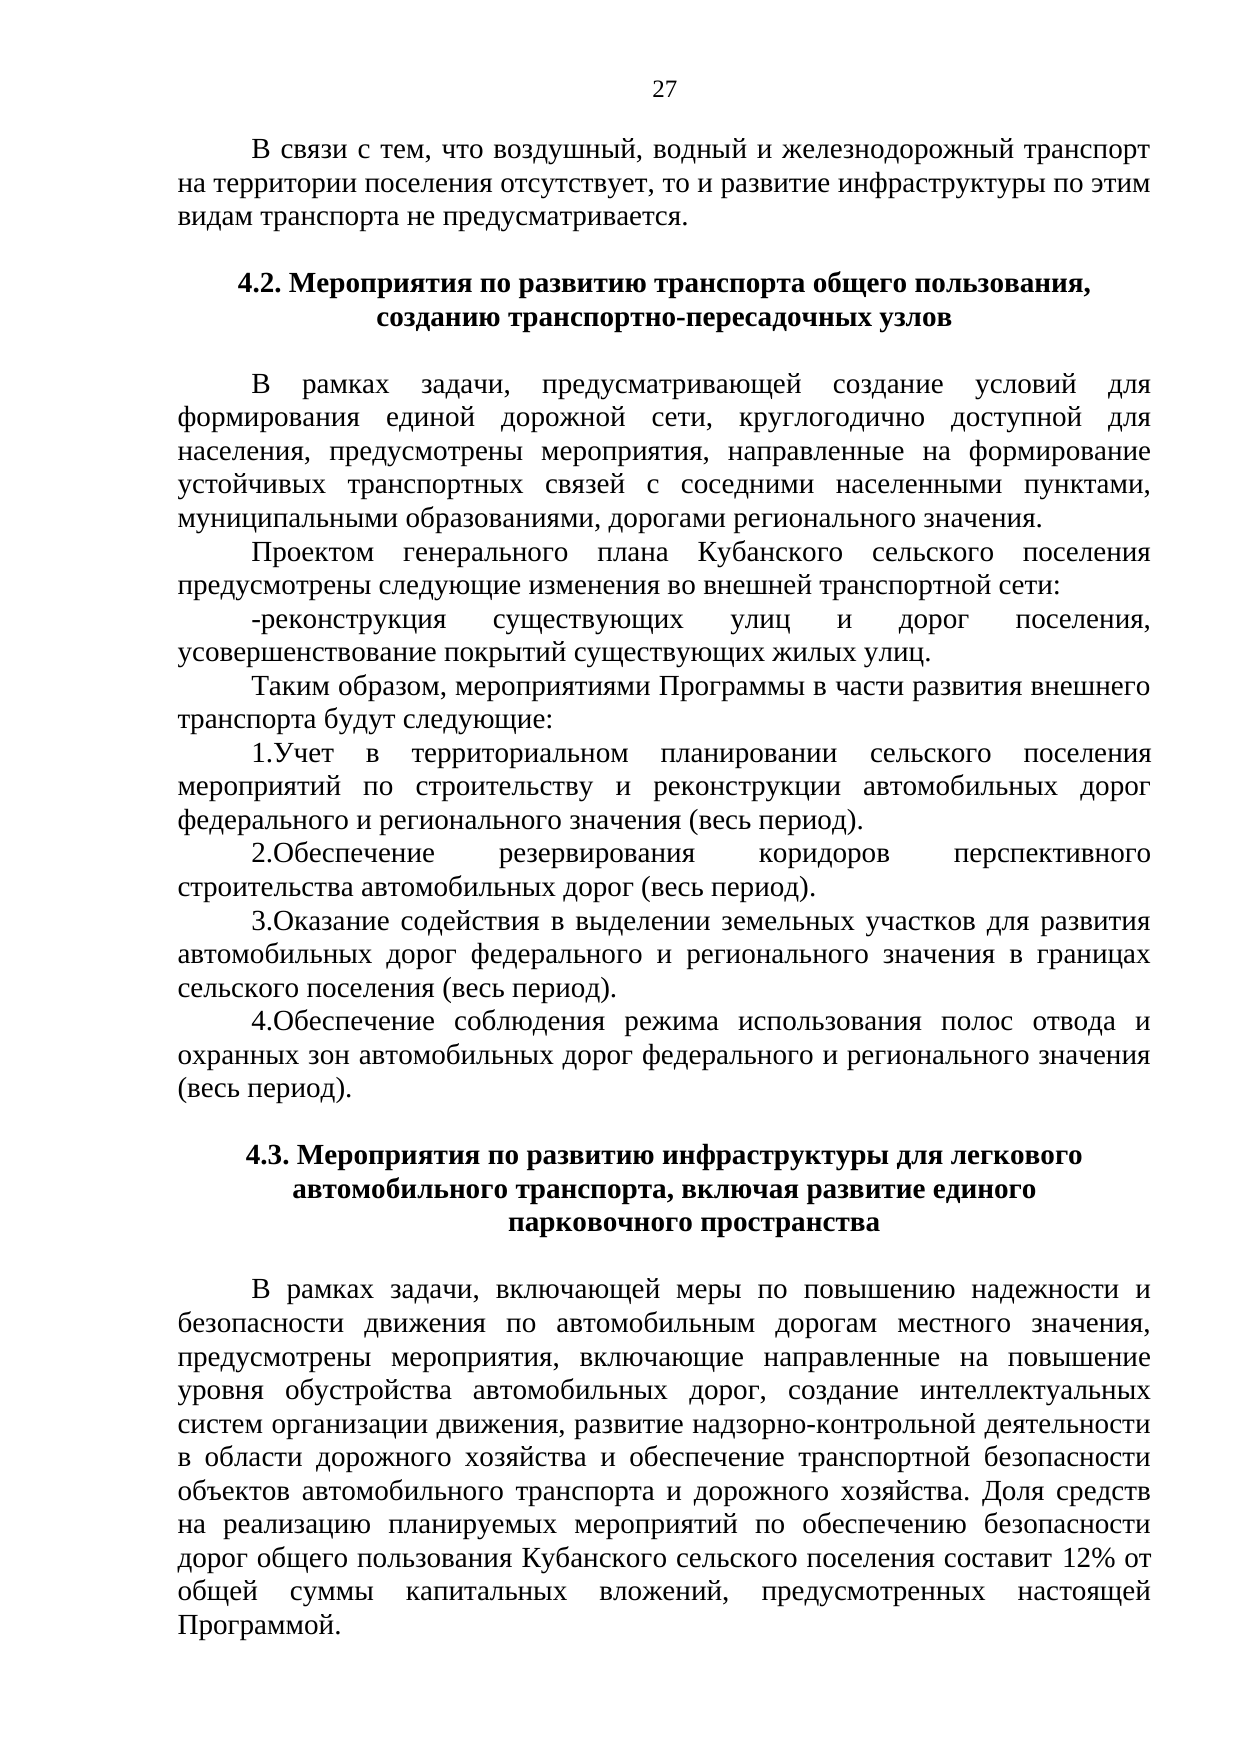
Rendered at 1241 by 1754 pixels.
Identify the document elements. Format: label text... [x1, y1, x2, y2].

text парковочного пространства [177, 1204, 1152, 1238]
text 2.Обеспечение резервирования коридоров перспективного строительства автомобильных дорог (весь период). [177, 836, 1152, 903]
text В рамках задачи, предусматривающей создание условий для формирования единой дорожной сети, круглогодично доступной для населения, предусмотрены мероприятия, направленные на формирование устойчивых транспортных связей с соседними населенными пунктами, муниципальными образованиями, дорогами регионального значения. [177, 366, 1152, 534]
text 4.2. Мероприятия по развитию транспорта общего пользования, созданию транспортно-пересадочных узлов [177, 265, 1152, 332]
text 1.Учет в территориальном планировании сельского поселения мероприятий по строительству и реконструкции автомобильных дорог федерального и регионального значения (весь период). [177, 735, 1152, 836]
text 3.Оказание содействия в выделении земельных участков для развития автомобильных дорог федерального и регионального значения в границах сельского поселения (весь период). [177, 903, 1152, 1003]
text 4.Обеспечение соблюдения режима использования полос отвода и охранных зон автомобильных дорог федерального и регионального значения (весь период). [177, 1003, 1152, 1104]
text Таким образом, мероприятиями Программы в части развития внешнего транспорта будут следующие: [177, 668, 1152, 735]
text В связи с тем, что воздушный, водный и железнодорожный транспорт на территории поселения отсутствует, то и развитие инфраструктуры по этим видам транспорта не предусматривается. [177, 131, 1152, 232]
text -реконструкция существующих улиц и дорог поселения, усовершенствование покрытий существующих жилых улиц. [177, 601, 1152, 668]
text 4.3. Мероприятия по развитию инфраструктуры для легкового автомобильного транспорта, включая развитие единого [177, 1137, 1152, 1204]
text В рамках задачи, включающей меры по повышению надежности и безопасности движения по автомобильным дорогам местного значения, предусмотрены мероприятия, включающие направленные на повышение уровня обустройства автомобильных дорог, создание интеллектуальных систем организации движения, развитие надзорно-контрольной деятельности в области дорожного хозяйства и обеспечение транспортной безопасности объектов автомобильного транспорта и дорожного хозяйства. Доля средств на реализацию планируемых мероприятий по обеспечению безопасности дорог общего пользования Кубанского сельского поселения составит 12% от общей суммы капитальных вложений, предусмотренных настоящей Программой. [177, 1272, 1152, 1641]
text Проектом генерального плана Кубанского сельского поселения предусмотрены следующие изменения во внешней транспортной сети: [177, 534, 1152, 601]
